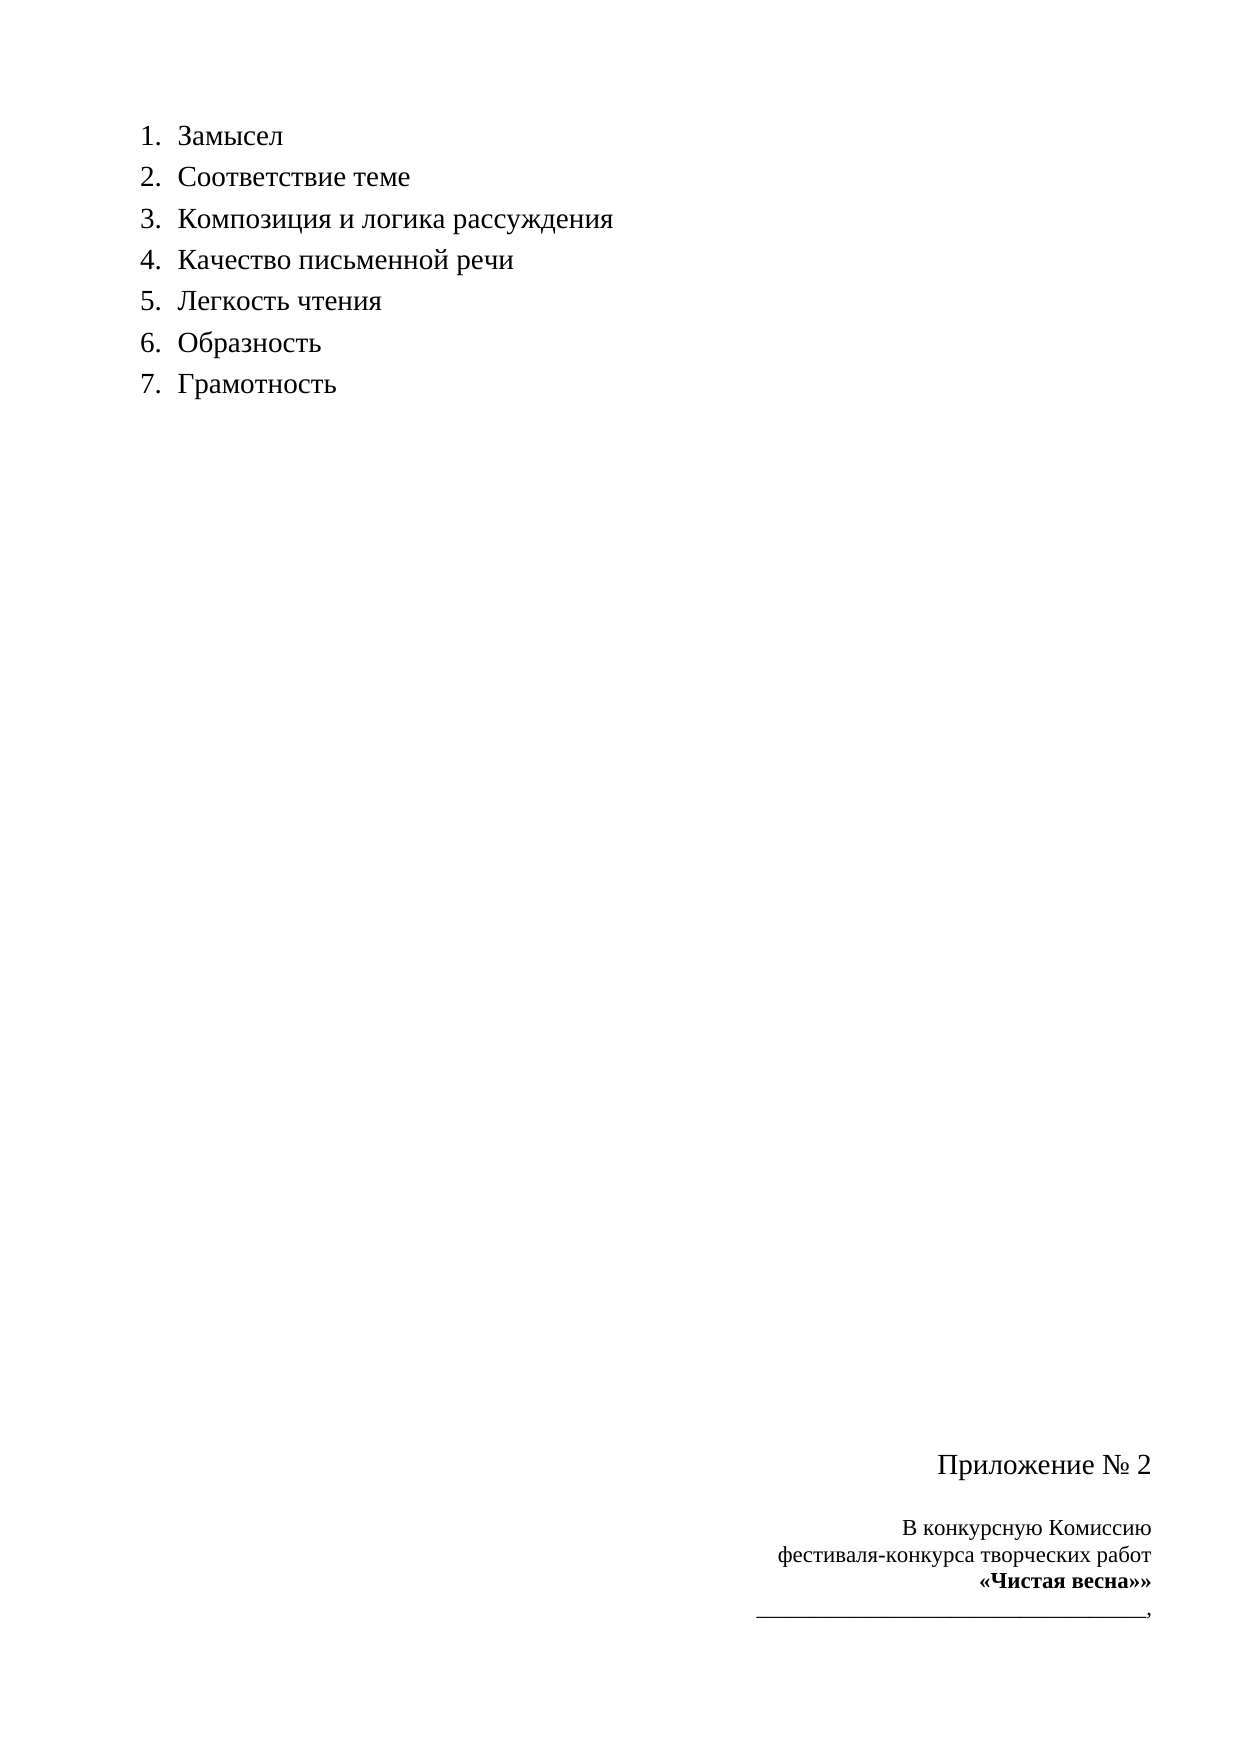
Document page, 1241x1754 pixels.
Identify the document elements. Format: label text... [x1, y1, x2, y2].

list Качество письменной речи [140, 242, 1152, 276]
text Приложение № 2 [177, 1447, 1152, 1481]
list Легкость чтения [140, 283, 1152, 317]
list Соответствие теме [140, 159, 1152, 193]
text «Чистая весна»» [177, 1567, 1152, 1593]
text фестиваля-конкурса творческих работ [177, 1541, 1152, 1567]
list Замысел [140, 118, 1152, 152]
list Образность [140, 325, 1152, 358]
list Грамотность [140, 366, 1152, 400]
text В конкурсную Комиссию [177, 1514, 1152, 1541]
text __________________________________, [177, 1593, 1152, 1620]
list Композиция и логика рассуждения [140, 201, 1152, 234]
